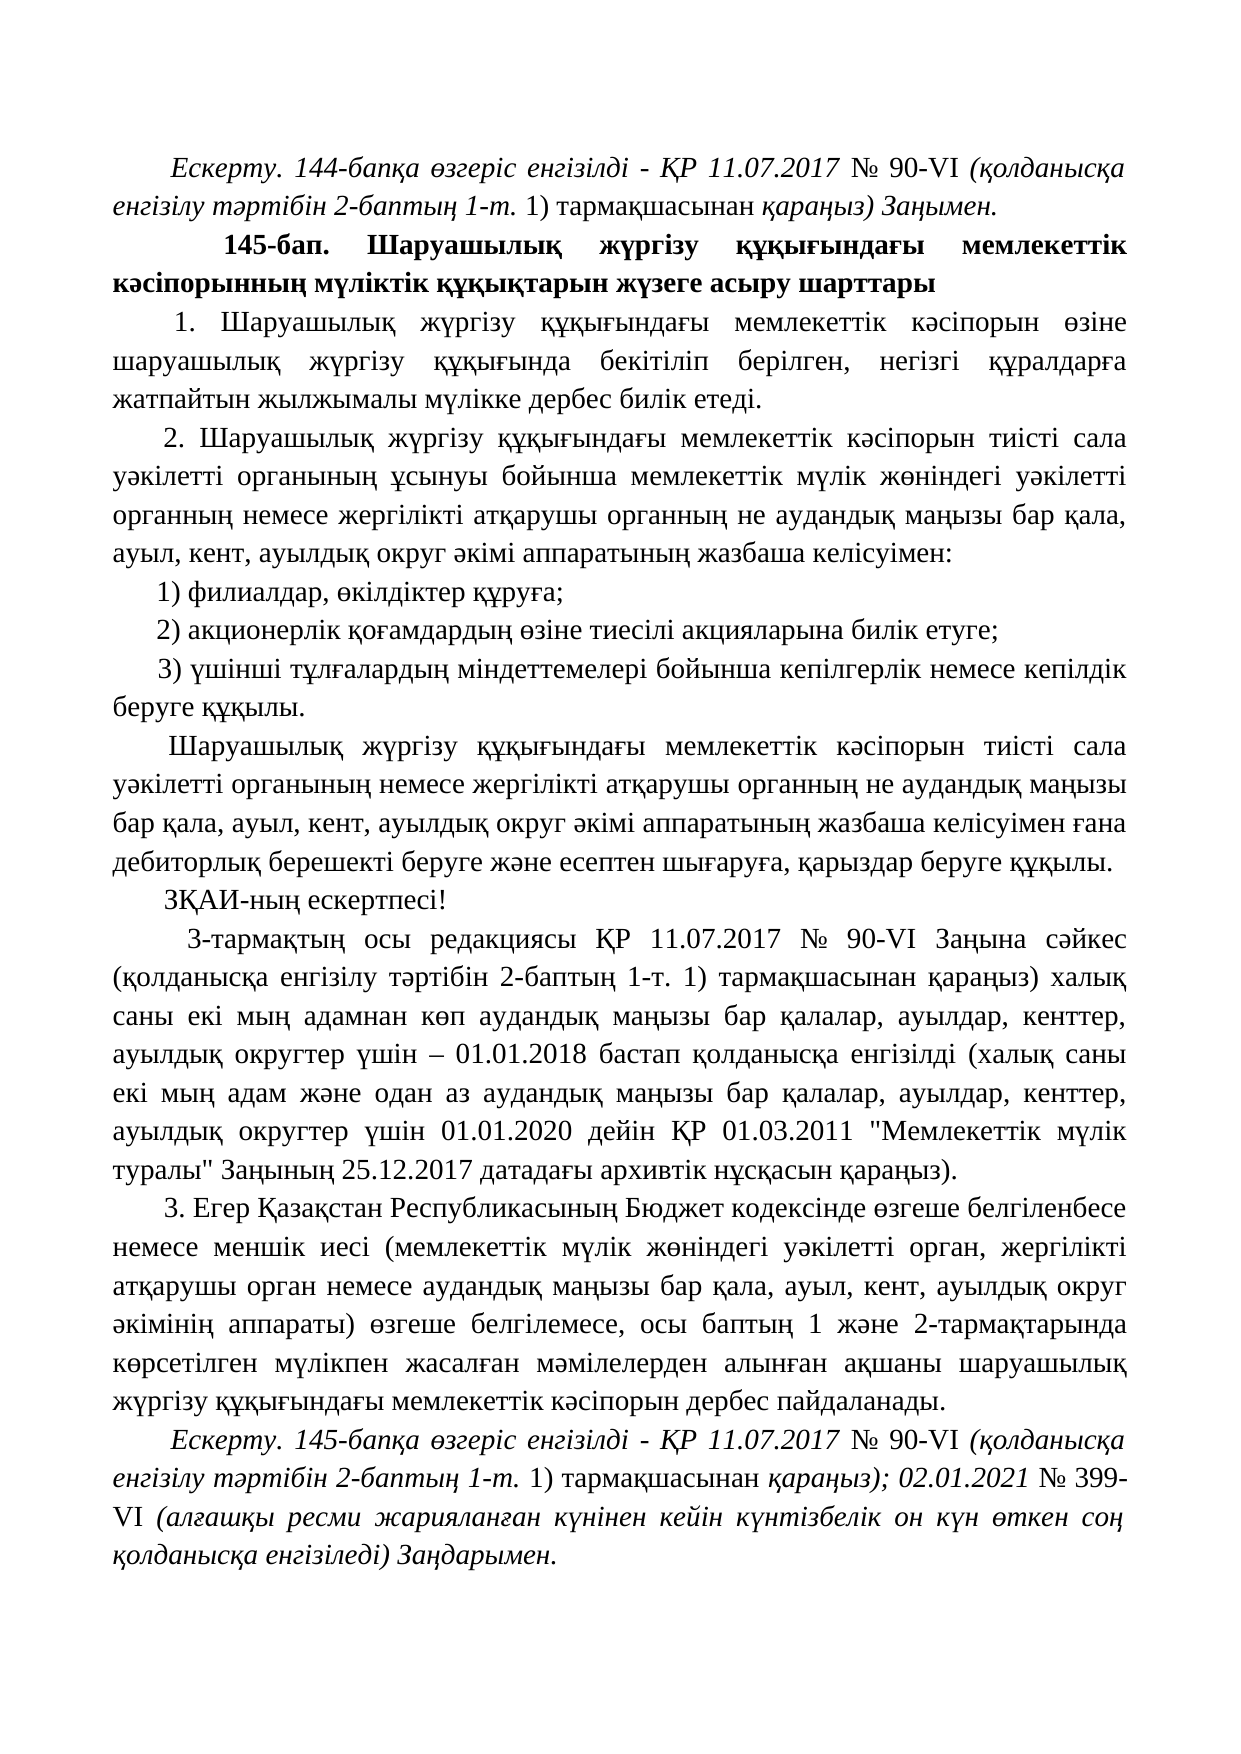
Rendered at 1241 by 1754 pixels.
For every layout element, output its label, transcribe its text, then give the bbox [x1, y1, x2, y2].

text 2) акционерлік қоғамдардың өзіне тиесілі акцияларына билік етуге; [112, 612, 1128, 646]
text 2. Шаруашылық жүргізу құқығындағы мемлекеттік кәсіпорын тиісті сала уәкілетті органының ұсынуы бойынша мемлекеттік мүлік жөніндегі уәкілетті органның немесе жергілікті атқарушы органның не аудандық маңызы бар қала, ауыл, кент, ауылдық округ әкімі аппаратының жазбаша келісуімен: [112, 420, 1128, 569]
text 3-тармақтың осы редакциясы ҚР 11.07.2017 № 90-VI Заңына сәйкес (қолданысқа енгізілу тәртібін 2-баптың 1-т. 1) тармақшасынан қараңыз) халық саны екі мың адамнан көп аудандық маңызы бар қалалар, ауылдар, кенттер, ауылдық округтер үшін – 01.01.2018 бастап қолданысқа енгізілді (халық саны екі мың адам және одан аз аудандық маңызы бар қалалар, ауылдар, кенттер, ауылдық округтер үшін 01.01.2020 дейін ҚР 01.03.2011 "Мемлекеттік мүлік туралы" Заңының 25.12.2017 датадағы архивтік нұсқасын қараңыз). [112, 921, 1128, 1186]
text 3) үшінші тұлғалардың міндеттемелері бойынша кепілгерлік немесе кепілдік беруге құқылы. [112, 651, 1128, 723]
text ЗҚАИ-ның ескертпесі! [112, 882, 1128, 916]
text 145-бап. Шаруашылық жүргізу құқығындағы мемлекеттік кәсiпорынның мүлiктiк құқықтарын жүзеге асыру шарттары [112, 227, 1128, 299]
text 1. Шаруашылық жүргізу құқығындағы мемлекеттік кәсiпорын өзiне шаруашылық жүргiзу құқығында бекiтiлiп берiлген, негiзгi құралдарға жатпайтын жылжымалы мүлiкке дербес билiк етеді. [112, 304, 1128, 415]
text 1) филиалдар, өкілдіктер құруға; [112, 574, 1128, 607]
text Ескерту. 145-бапқа өзгеріс енгізілді - ҚР 11.07.2017 № 90-VI (қолданысқа енгізілу тәртібін 2-баптың 1-т. 1) тармақшасынан қараңыз); 02.01.2021 № 399-VI (алғашқы ресми жарияланған күнінен кейін күнтізбелік он күн өткен соң қолданысқа енгізіледі) Заңдарымен. [112, 1422, 1128, 1571]
text Шаруашылық жүргізу құқығындағы мемлекеттік кәсіпорын тиісті сала уәкілетті органының немесе жергілікті атқарушы органның не аудандық маңызы бар қала, ауыл, кент, ауылдық округ әкімі аппаратының жазбаша келісуімен ғана дебиторлық берешекті беруге және есептен шығаруға, қарыздар беруге құқылы. [112, 728, 1128, 877]
text Ескерту. 144-бапқа өзгеріс енгізілді - ҚР 11.07.2017 № 90-VI (қолданысқа енгізілу тәртібін 2-баптың 1-т. 1) тармақшасынан қараңыз) Заңымен. [112, 150, 1128, 222]
text 3. Егер Қазақстан Республикасының Бюджет кодексінде өзгеше белгіленбесе немесе меншік иесі (мемлекеттік мүлік жөніндегі уәкiлетті орган, жергілікті атқарушы орган немесе аудандық маңызы бар қала, ауыл, кент, ауылдық округ әкімінің аппараты) өзгеше белгілемесе, осы баптың 1 және 2-тармақтарында көрсетiлген мүлiкпен жасалған мәмiлелерден алынған ақшаны шаруашылық жүргізу құқығындағы мемлекеттік кәсiпорын дербес пайдаланады. [112, 1191, 1128, 1417]
